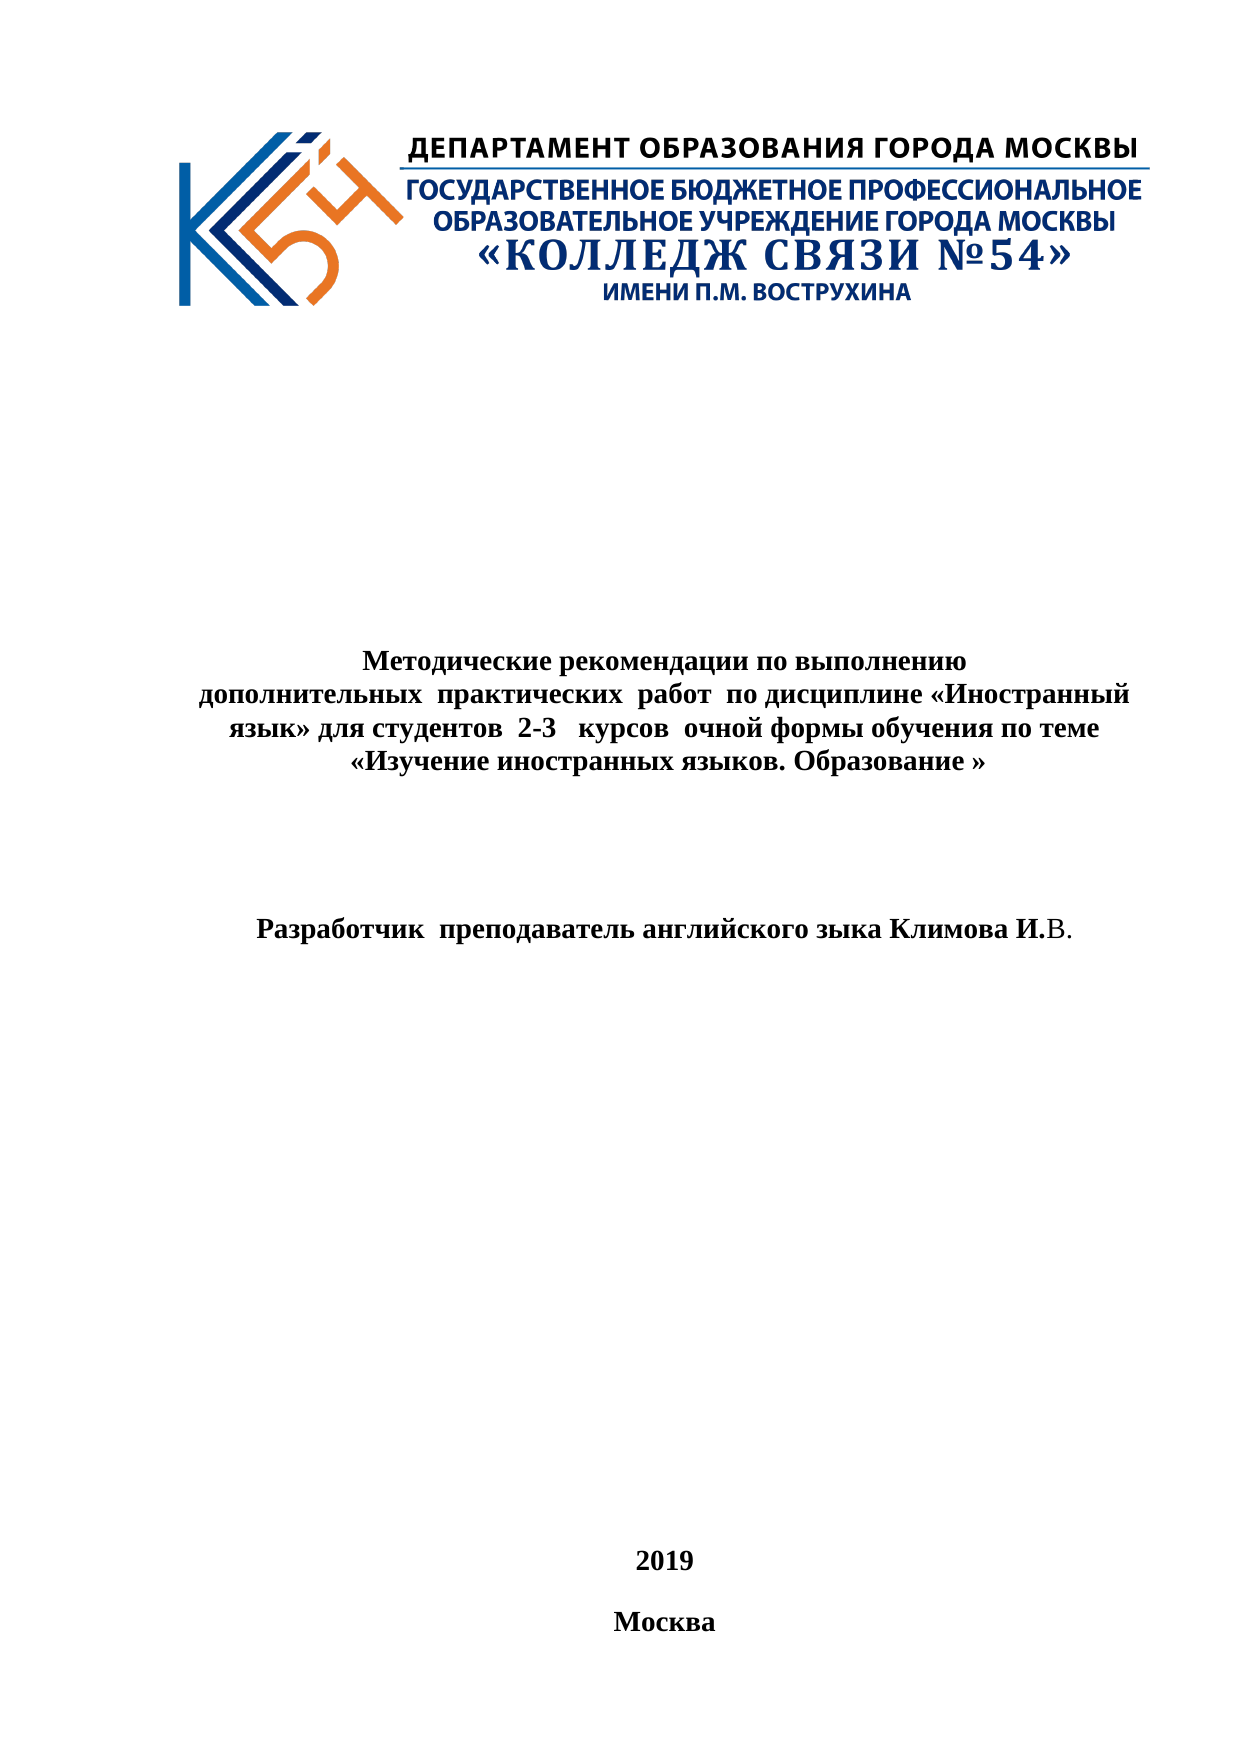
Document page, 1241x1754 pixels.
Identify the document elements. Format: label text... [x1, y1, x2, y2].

picture [178, 129, 1151, 308]
text Разработчик преподаватель английского зыка Климова И.В. [177, 911, 1152, 945]
text Методические рекомендации по выполнению [177, 643, 1152, 676]
text «Изучение иностранных языков. Образование » [177, 743, 1152, 777]
text дополнительных практических работ по дисциплине «Иностранный язык» для студентов 2-3 курсов очной формы обучения по теме [177, 676, 1152, 743]
text 2019 [177, 1543, 1152, 1576]
text Москва [177, 1604, 1152, 1638]
